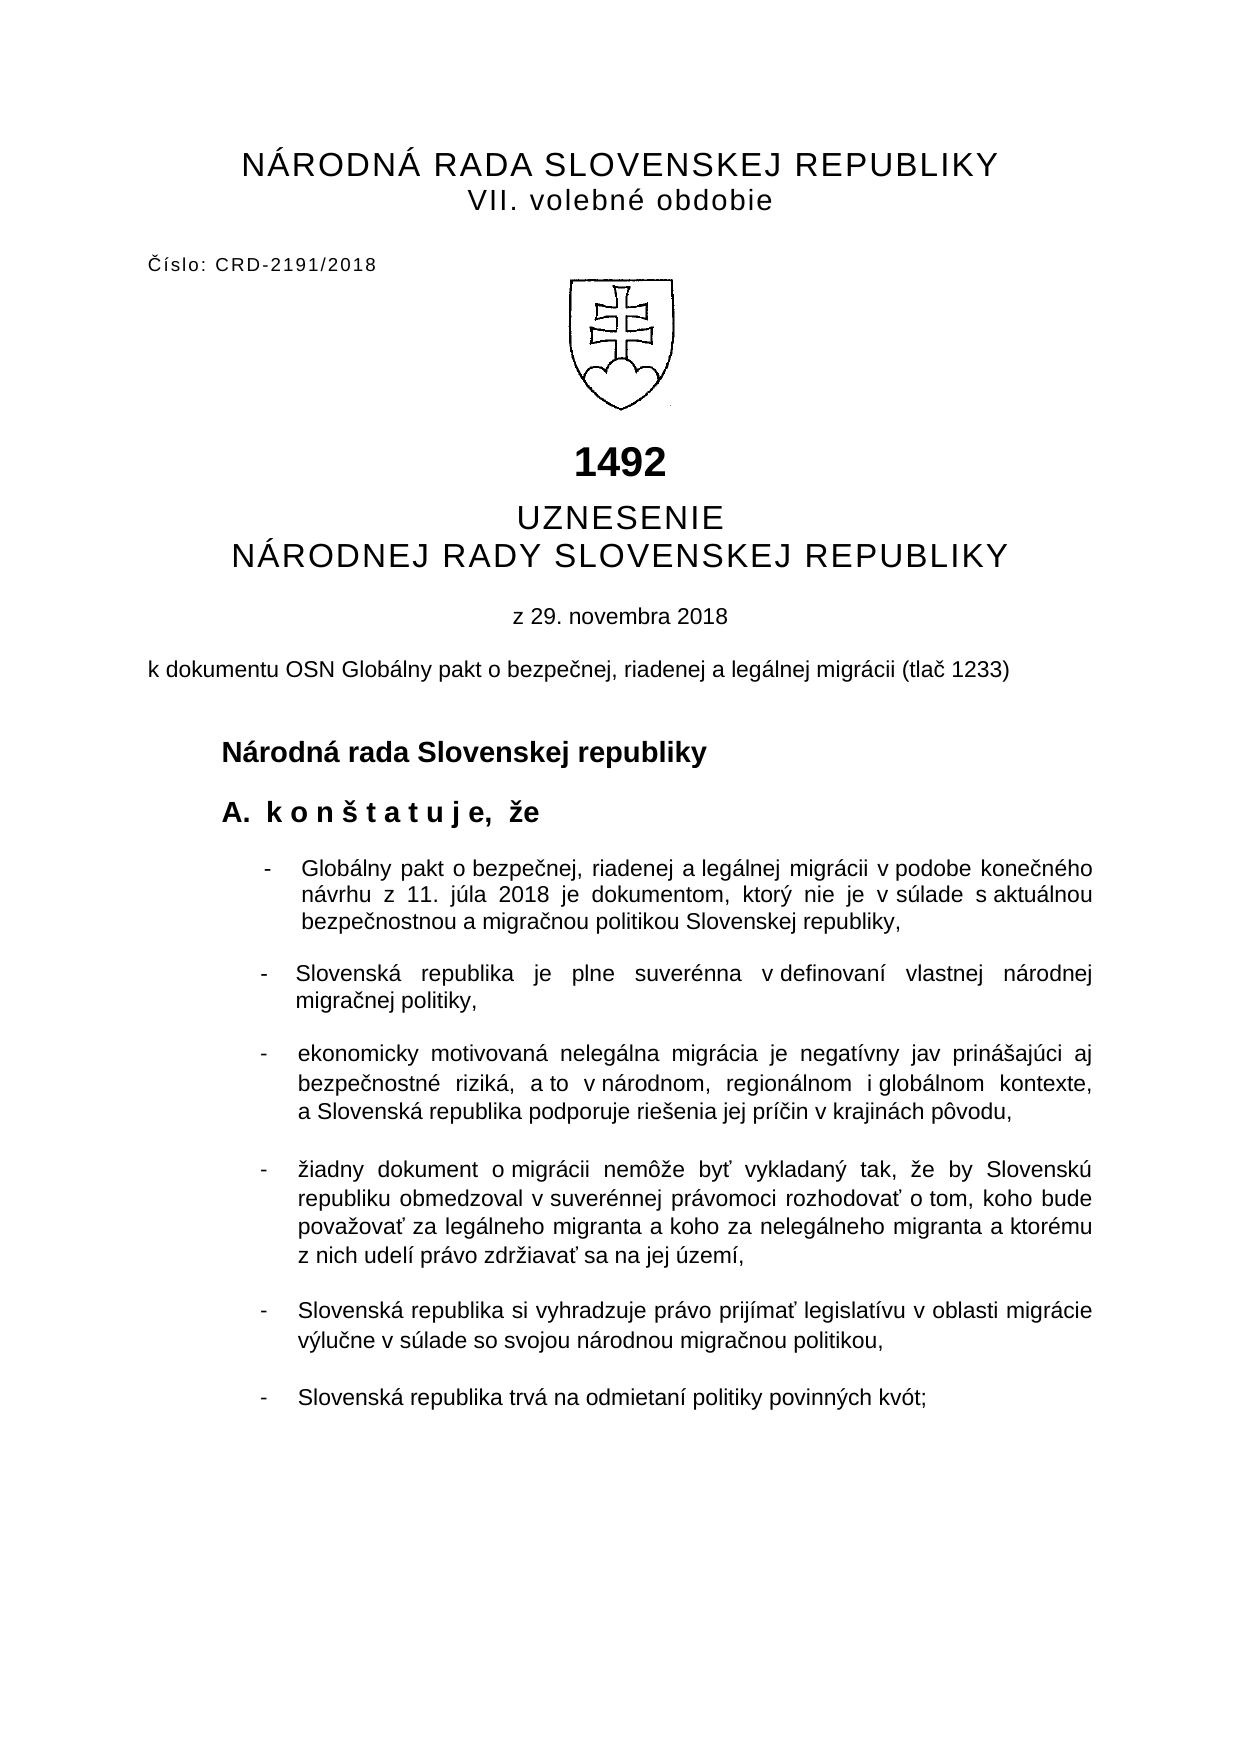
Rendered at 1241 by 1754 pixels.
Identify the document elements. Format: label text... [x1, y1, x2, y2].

list Slovenská republika trvá na odmietaní politiky povinných kvót; [260, 1383, 1092, 1412]
subtitle NÁRODNEJ RADY SLOVENSKEJ REPUBLIKY [148, 536, 1092, 574]
list Globálny pakt o bezpečnej, riadenej a legálnej migrácii v podobe konečného návrhu z 11. júla 2018 je dokumentom, ktorý nie je v súlade s aktuálnou bezpečnostnou a migračnou politikou Slovenskej republiky, [264, 855, 1092, 934]
subtitle NÁRODNÁ RADA SLOVENSKEJ REPUBLIKY [148, 145, 1092, 183]
text Národná rada Slovenskej republiky [148, 735, 1092, 769]
subtitle VII. volebné obdobie [148, 183, 1092, 217]
text Číslo: CRD-2191/2018 [148, 254, 1092, 276]
picture [563, 275, 677, 413]
list žiadny dokument o migrácii nemôže byť vykladaný tak, že by Slovenskú republiku obmedzoval v suverénnej právomoci rozhodovať o tom, koho bude považovať za legálneho migranta a koho za nelegálneho migranta a ktorému z nich udelí právo zdržiavať sa na jej území, [260, 1155, 1092, 1268]
text A. k o n š t a t u j e, že [148, 795, 1092, 828]
text k dokumentu OSN Globálny pakt o bezpečnej, riadenej a legálnej migrácii (tlač 1233) [148, 656, 1092, 682]
list Slovenská republika si vyhradzuje právo prijímať legislatívu v oblasti migrácie výlučne v súlade so svojou národnou migračnou politikou, [260, 1297, 1092, 1353]
text 1492 [148, 437, 1092, 485]
list - Slovenská republika je plne suverénna v definovaní vlastnej národnej migračnej politiky, [260, 960, 1092, 1013]
text z 29. novembra 2018 [148, 603, 1092, 630]
list ekonomicky motivovaná nelegálna migrácia je negatívny jav prinášajúci aj bezpečnostné riziká, a to v národnom, regionálnom i globálnom kontexte, a Slovenská republika podporuje riešenia jej príčin v krajinách pôvodu, [260, 1039, 1092, 1124]
subtitle UZNESENIE [148, 498, 1092, 536]
